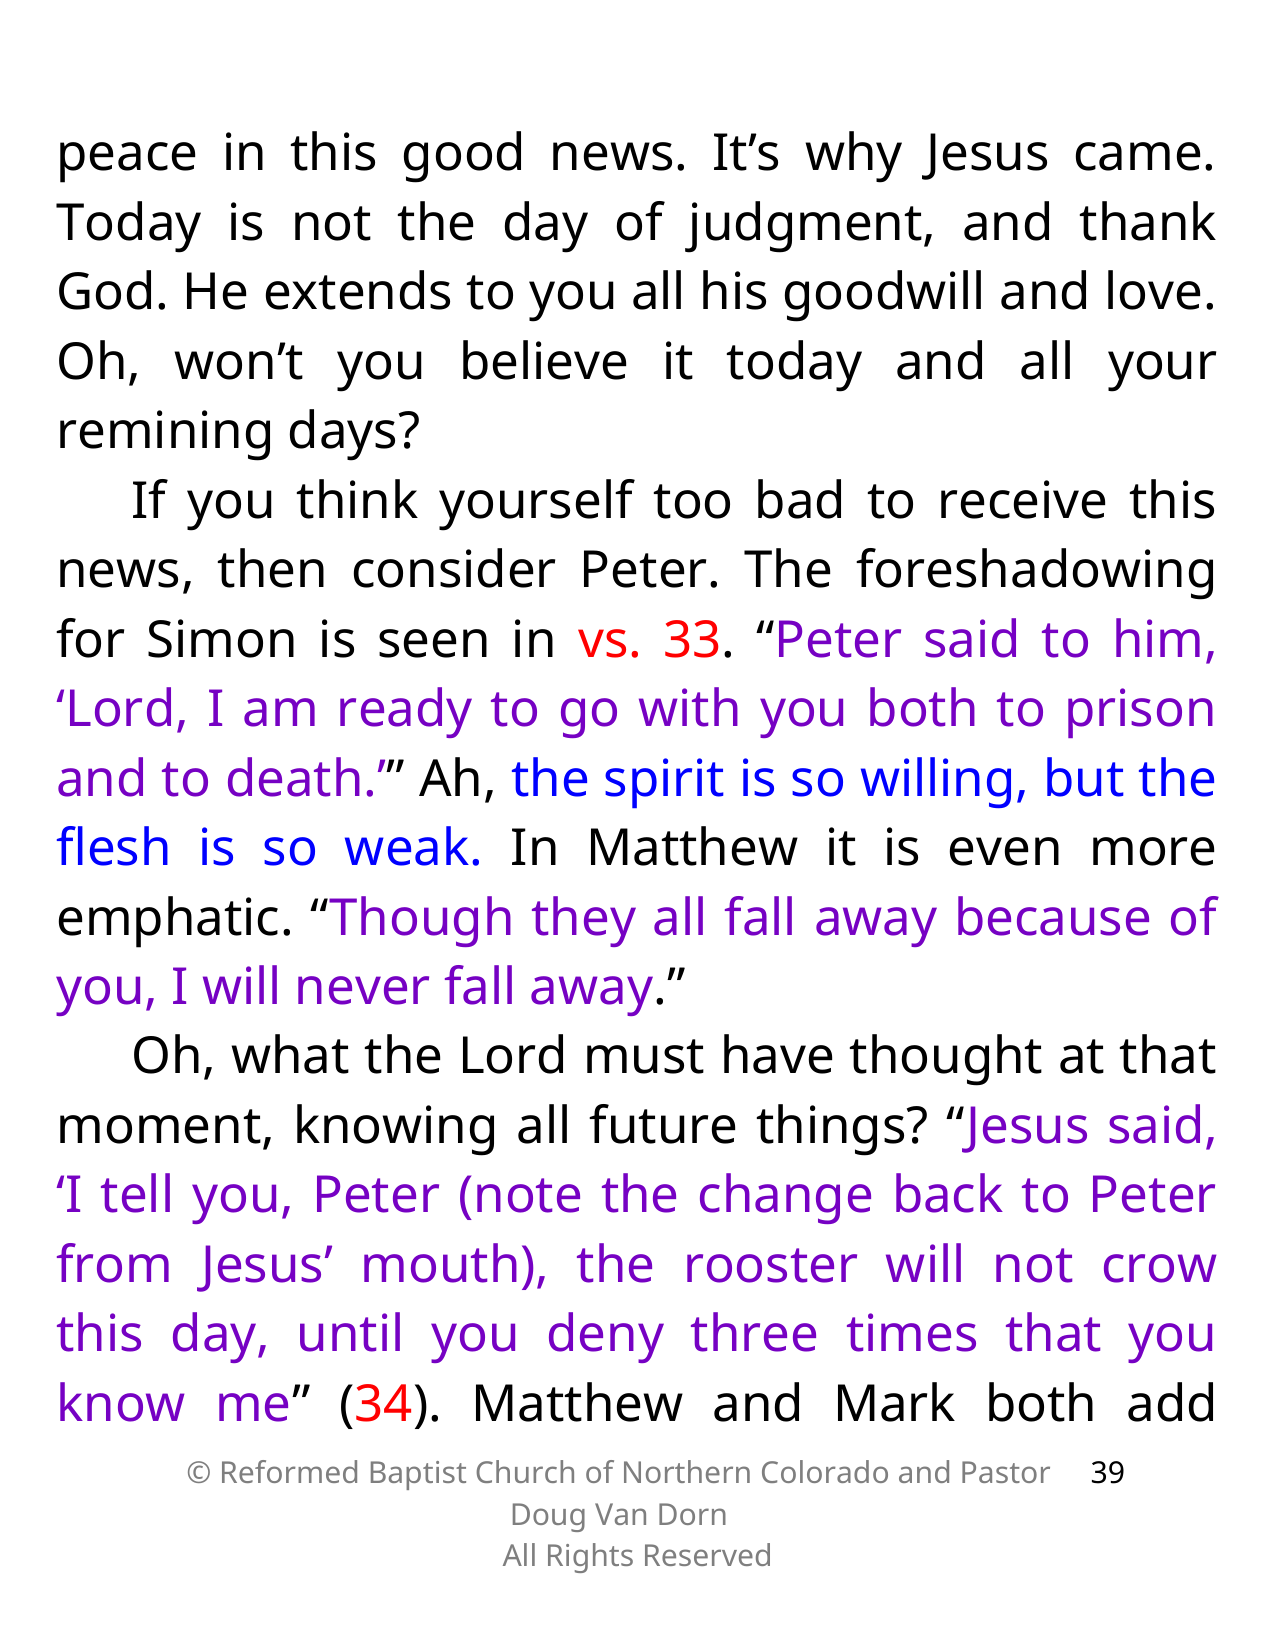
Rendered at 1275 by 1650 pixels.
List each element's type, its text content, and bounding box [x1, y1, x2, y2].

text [56, 116, 1219, 463]
text If you think yourself too bad to receive this news, then consider Peter. The foreshadowing for Simon is seen in vs. 33. “Peter said to him, ‘Lord, I am ready to go with you both to prison and to death.’” Ah, the spirit is so willing, but the flesh is so weak. In Matthew it is even more emphatic. “Though they all fall away because of you, I will never fall away.” [56, 463, 1219, 1019]
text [56, 1019, 1219, 1436]
